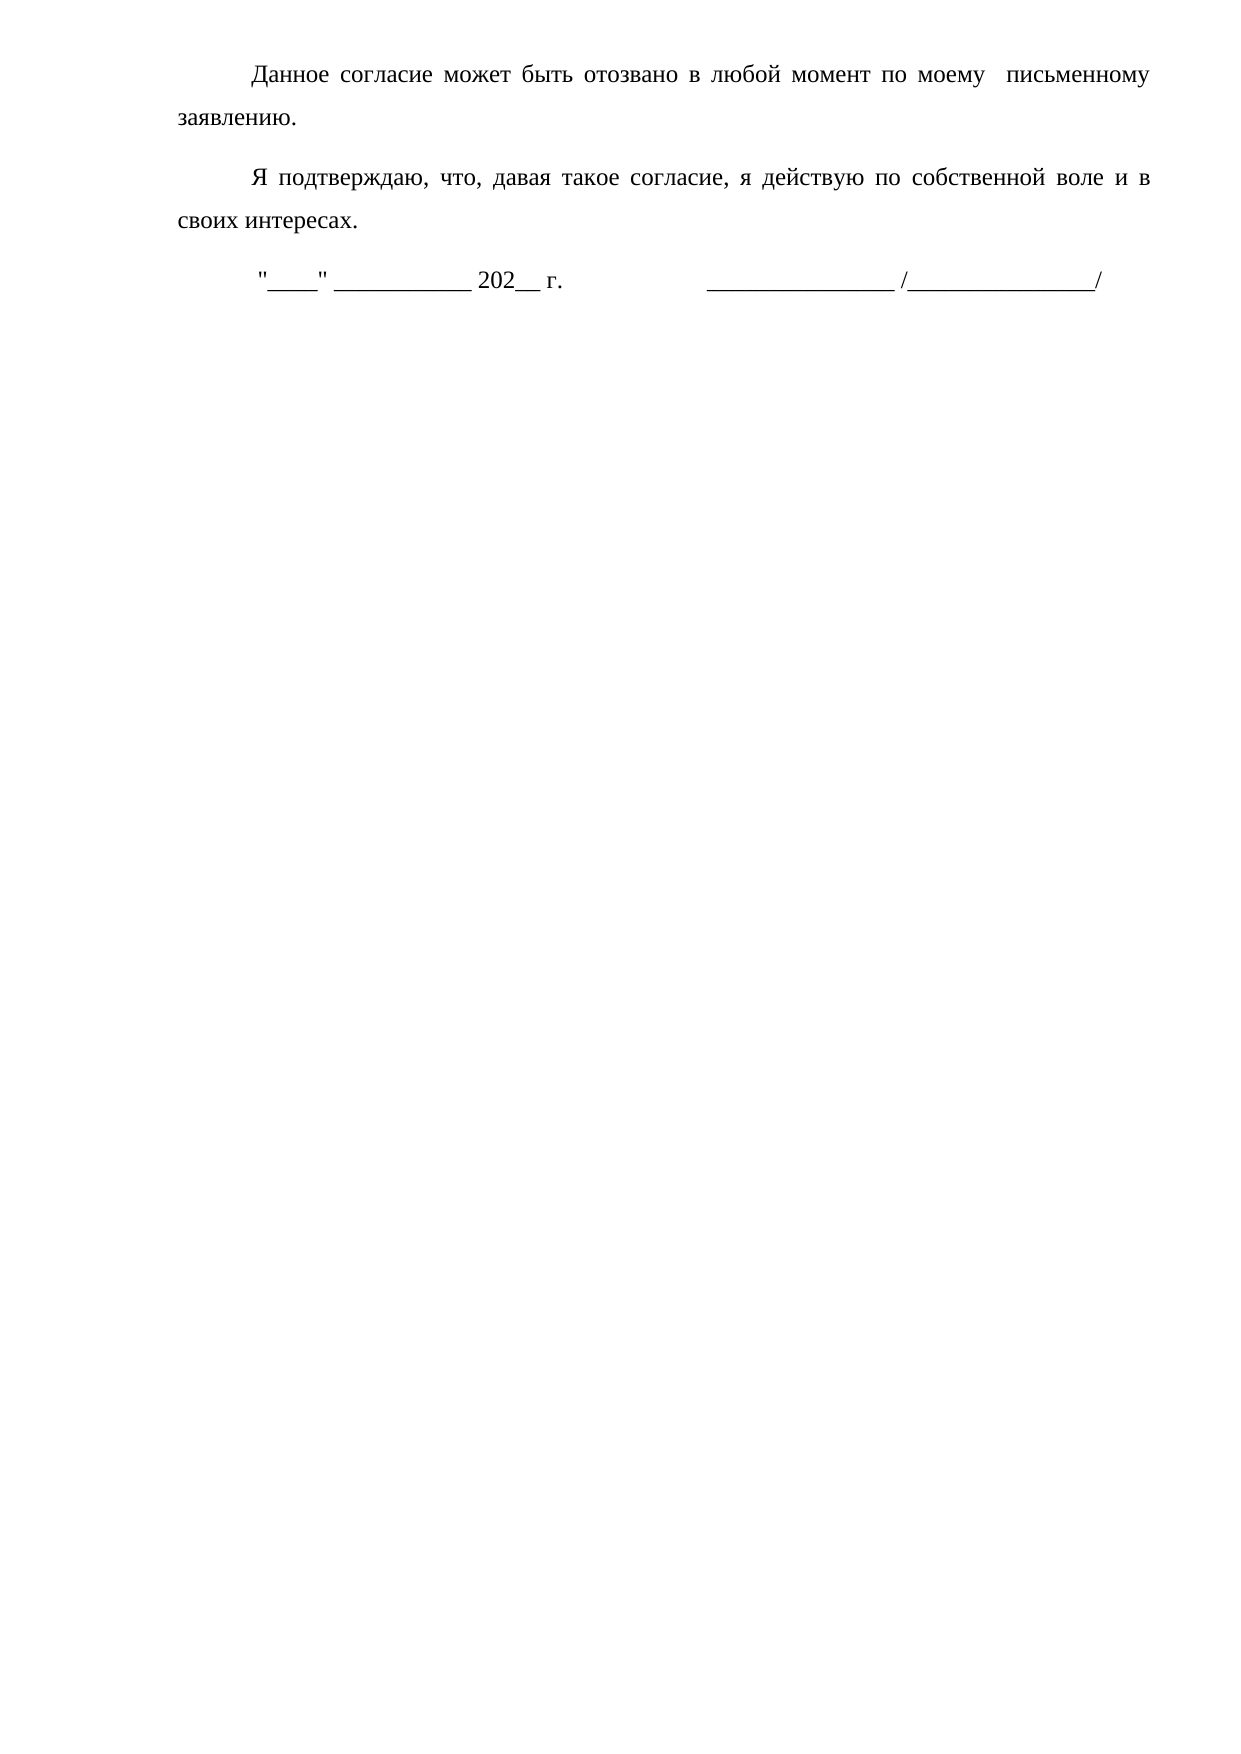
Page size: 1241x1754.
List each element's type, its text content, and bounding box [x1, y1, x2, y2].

text "____" ___________ 202__ г. _______________ /_______________/ [177, 265, 1152, 294]
text Данное согласие может быть отозвано в любой момент по моему письменному заявлению. [177, 59, 1152, 131]
text Я подтверждаю, что, давая такое согласие, я действую по собственной воле и в своих интересах. [177, 162, 1152, 234]
